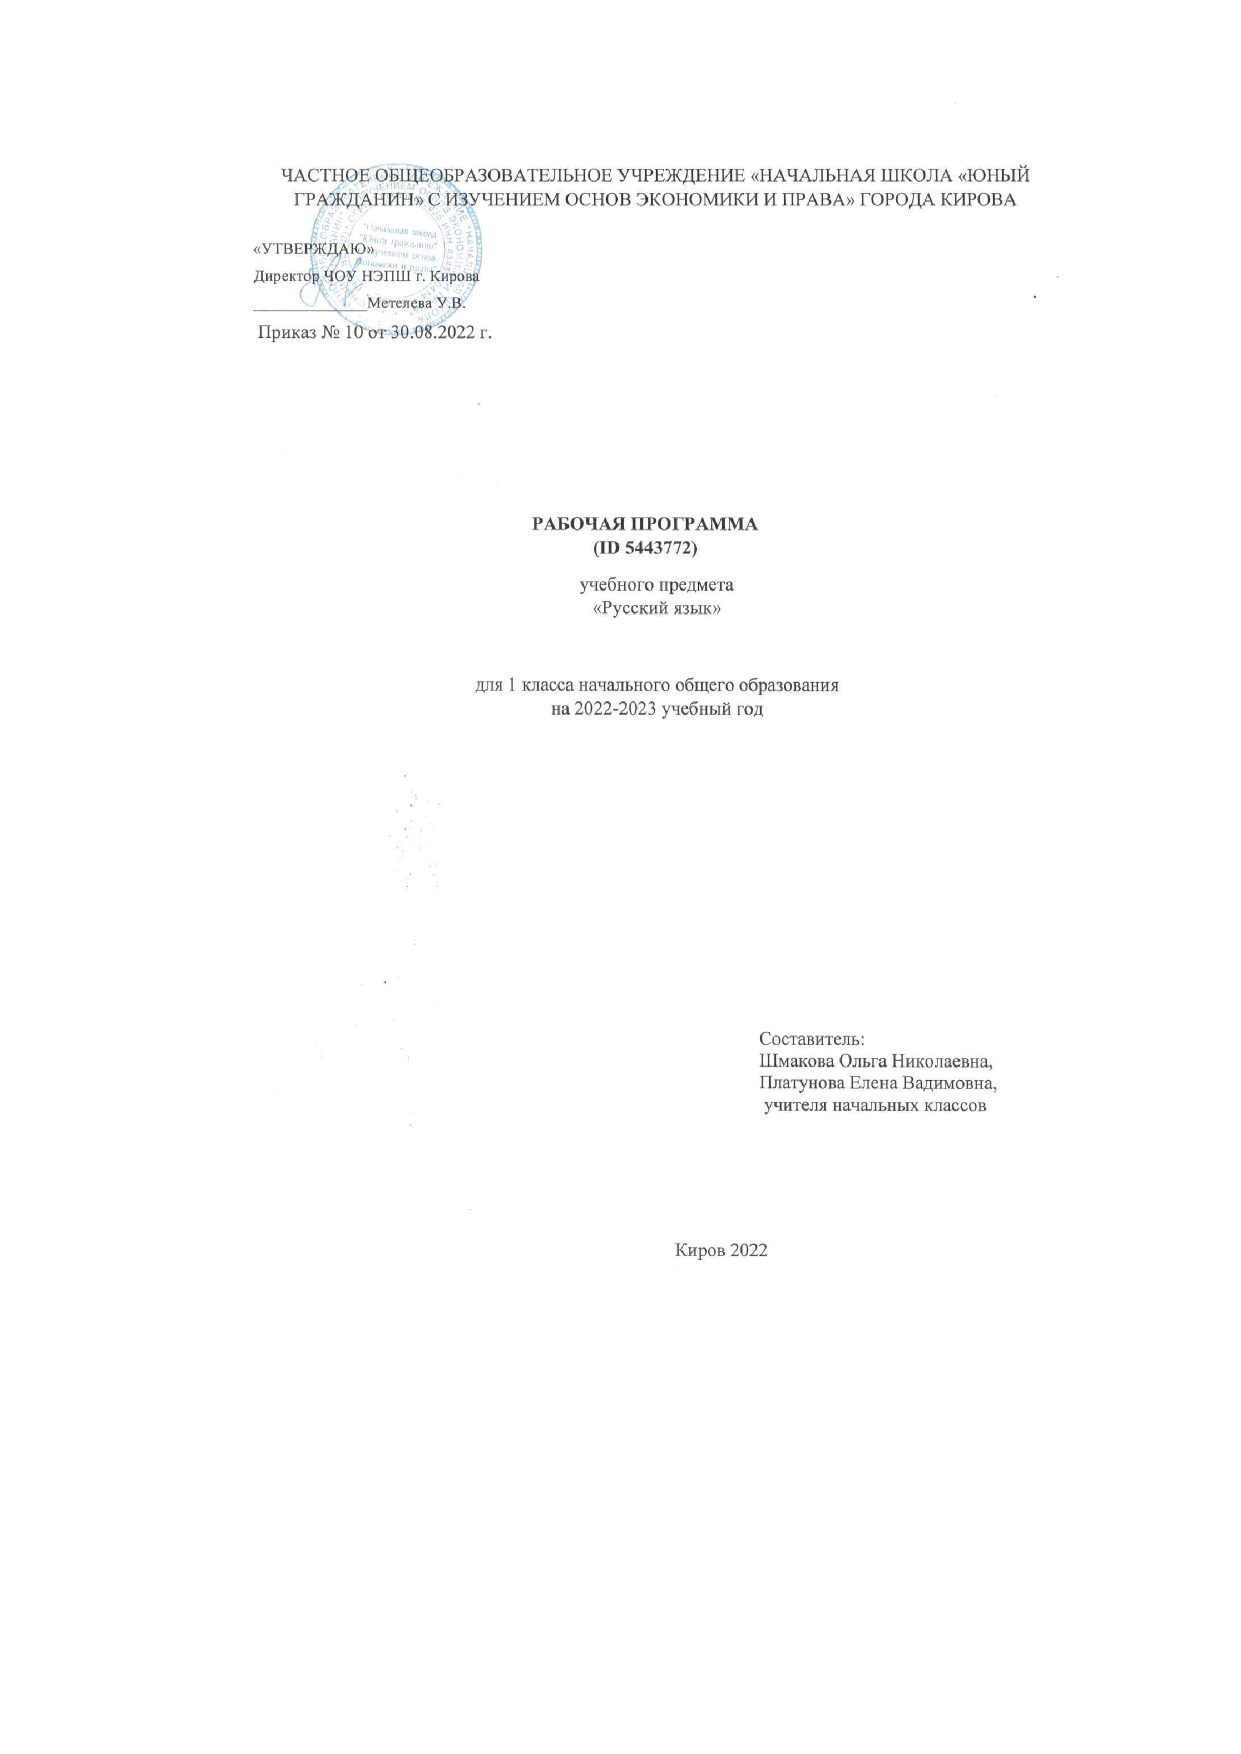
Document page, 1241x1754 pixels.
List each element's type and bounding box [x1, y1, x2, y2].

picture [150, 62, 1090, 1392]
